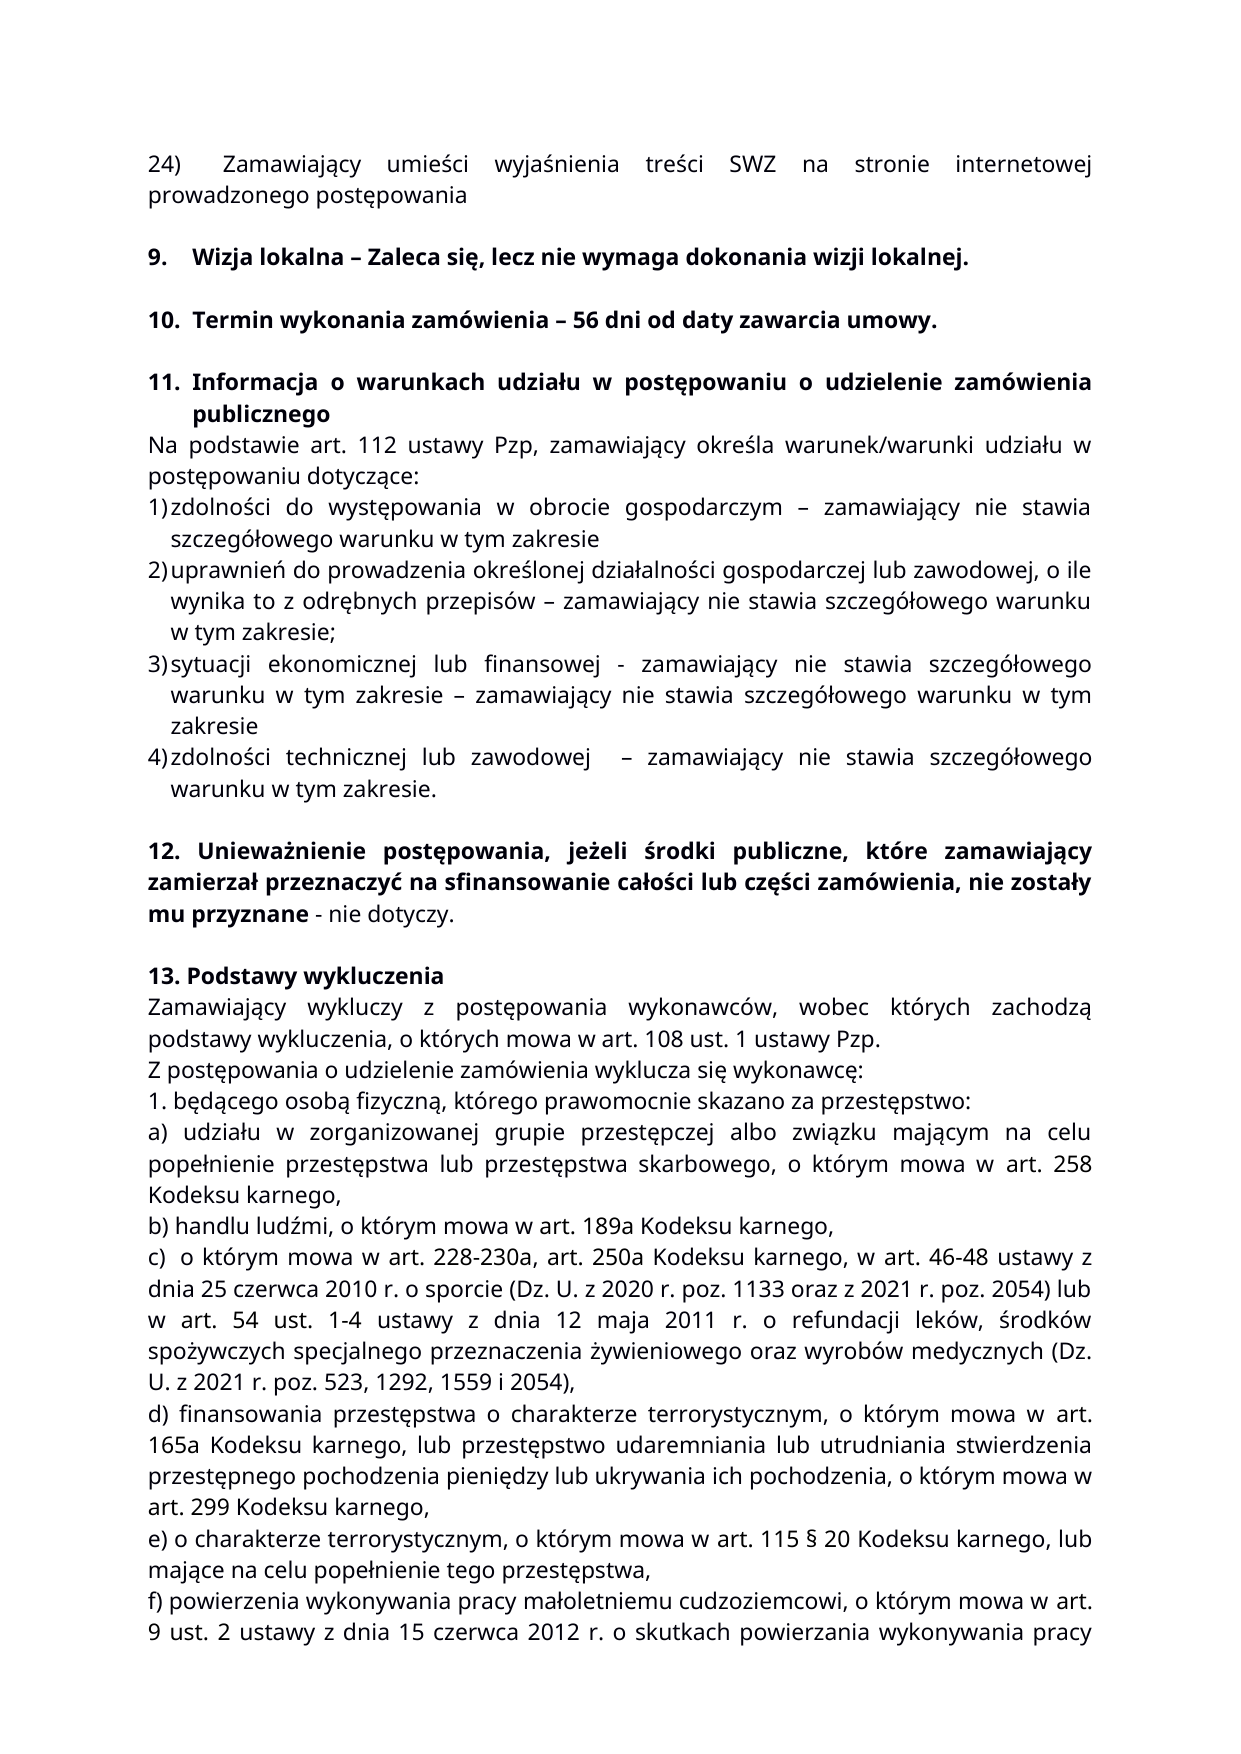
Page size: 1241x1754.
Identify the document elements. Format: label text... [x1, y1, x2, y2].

list zdolności do występowania w obrocie gospodarczym – zamawiający nie stawia szczegółowego warunku w tym zakresie [148, 491, 1093, 554]
text Zamawiający wykluczy z postępowania wykonawców, wobec których zachodzą podstawy wykluczenia, o których mowa w art. 108 ust. 1 ustawy Pzp. [148, 991, 1093, 1054]
text 12. Unieważnienie postępowania, jeżeli środki publiczne, które zamawiający zamierzał przeznaczyć na sfinansowanie całości lub części zamówienia, nie zostały mu przyznane - nie dotyczy. [148, 835, 1093, 929]
text b) handlu ludźmi, o którym mowa w art. 189a Kodeksu karnego, [148, 1210, 1093, 1241]
text 24) Zamawiający umieści wyjaśnienia treści SWZ na stronie internetowej prowadzonego postępowania [148, 148, 1093, 210]
list uprawnień do prowadzenia określonej działalności gospodarczej lub zawodowej, o ile wynika to z odrębnych przepisów – zamawiający nie stawia szczegółowego warunku w tym zakresie; [148, 554, 1093, 648]
text Z postępowania o udzielenie zamówienia wyklucza się wykonawcę: [148, 1054, 1093, 1085]
text c) o którym mowa w art. 228-230a, art. 250a Kodeksu karnego, w art. 46-48 ustawy z dnia 25 czerwca 2010 r. o sporcie (Dz. U. z 2020 r. poz. 1133 oraz z 2021 r. poz. 2054) lub w art. 54 ust. 1-4 ustawy z dnia 12 maja 2011 r. o refundacji leków, środków spożywczych specjalnego przeznaczenia żywieniowego oraz wyrobów medycznych (Dz. U. z 2021 r. poz. 523, 1292, 1559 i 2054), [148, 1241, 1093, 1398]
text 1. będącego osobą fizyczną, którego prawomocnie skazano za przestępstwo: [148, 1085, 1093, 1116]
list sytuacji ekonomicznej lub finansowej - zamawiający nie stawia szczegółowego warunku w tym zakresie – zamawiający nie stawia szczegółowego warunku w tym zakresie [148, 648, 1093, 741]
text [148, 1585, 1093, 1648]
text d) finansowania przestępstwa o charakterze terrorystycznym, o którym mowa w art. 165a Kodeksu karnego, lub przestępstwo udaremniania lub utrudniania stwierdzenia przestępnego pochodzenia pieniędzy lub ukrywania ich pochodzenia, o którym mowa w art. 299 Kodeksu karnego, [148, 1398, 1093, 1523]
text 13. Podstawy wykluczenia [148, 960, 1093, 991]
text a) udziału w zorganizowanej grupie przestępczej albo związku mającym na celu popełnienie przestępstwa lub przestępstwa skarbowego, o którym mowa w art. 258 Kodeksu karnego, [148, 1116, 1093, 1210]
subtitle Informacja o warunkach udziału w postępowaniu o udzielenie zamówienia publicznego [148, 366, 1093, 429]
list zdolności technicznej lub zawodowej – zamawiający nie stawia szczegółowego warunku w tym zakresie. [148, 741, 1093, 804]
text e) o charakterze terrorystycznym, o którym mowa w art. 115 § 20 Kodeksu karnego, lub mające na celu popełnienie tego przestępstwa, [148, 1523, 1093, 1585]
list Wizja lokalna – Zaleca się, lecz nie wymaga dokonania wizji lokalnej. [148, 241, 1093, 273]
text Na podstawie art. 112 ustawy Pzp, zamawiający określa warunek/warunki udziału w postępowaniu dotyczące: [148, 429, 1093, 491]
subtitle Termin wykonania zamówienia – 56 dni od daty zawarcia umowy. [148, 304, 1093, 335]
